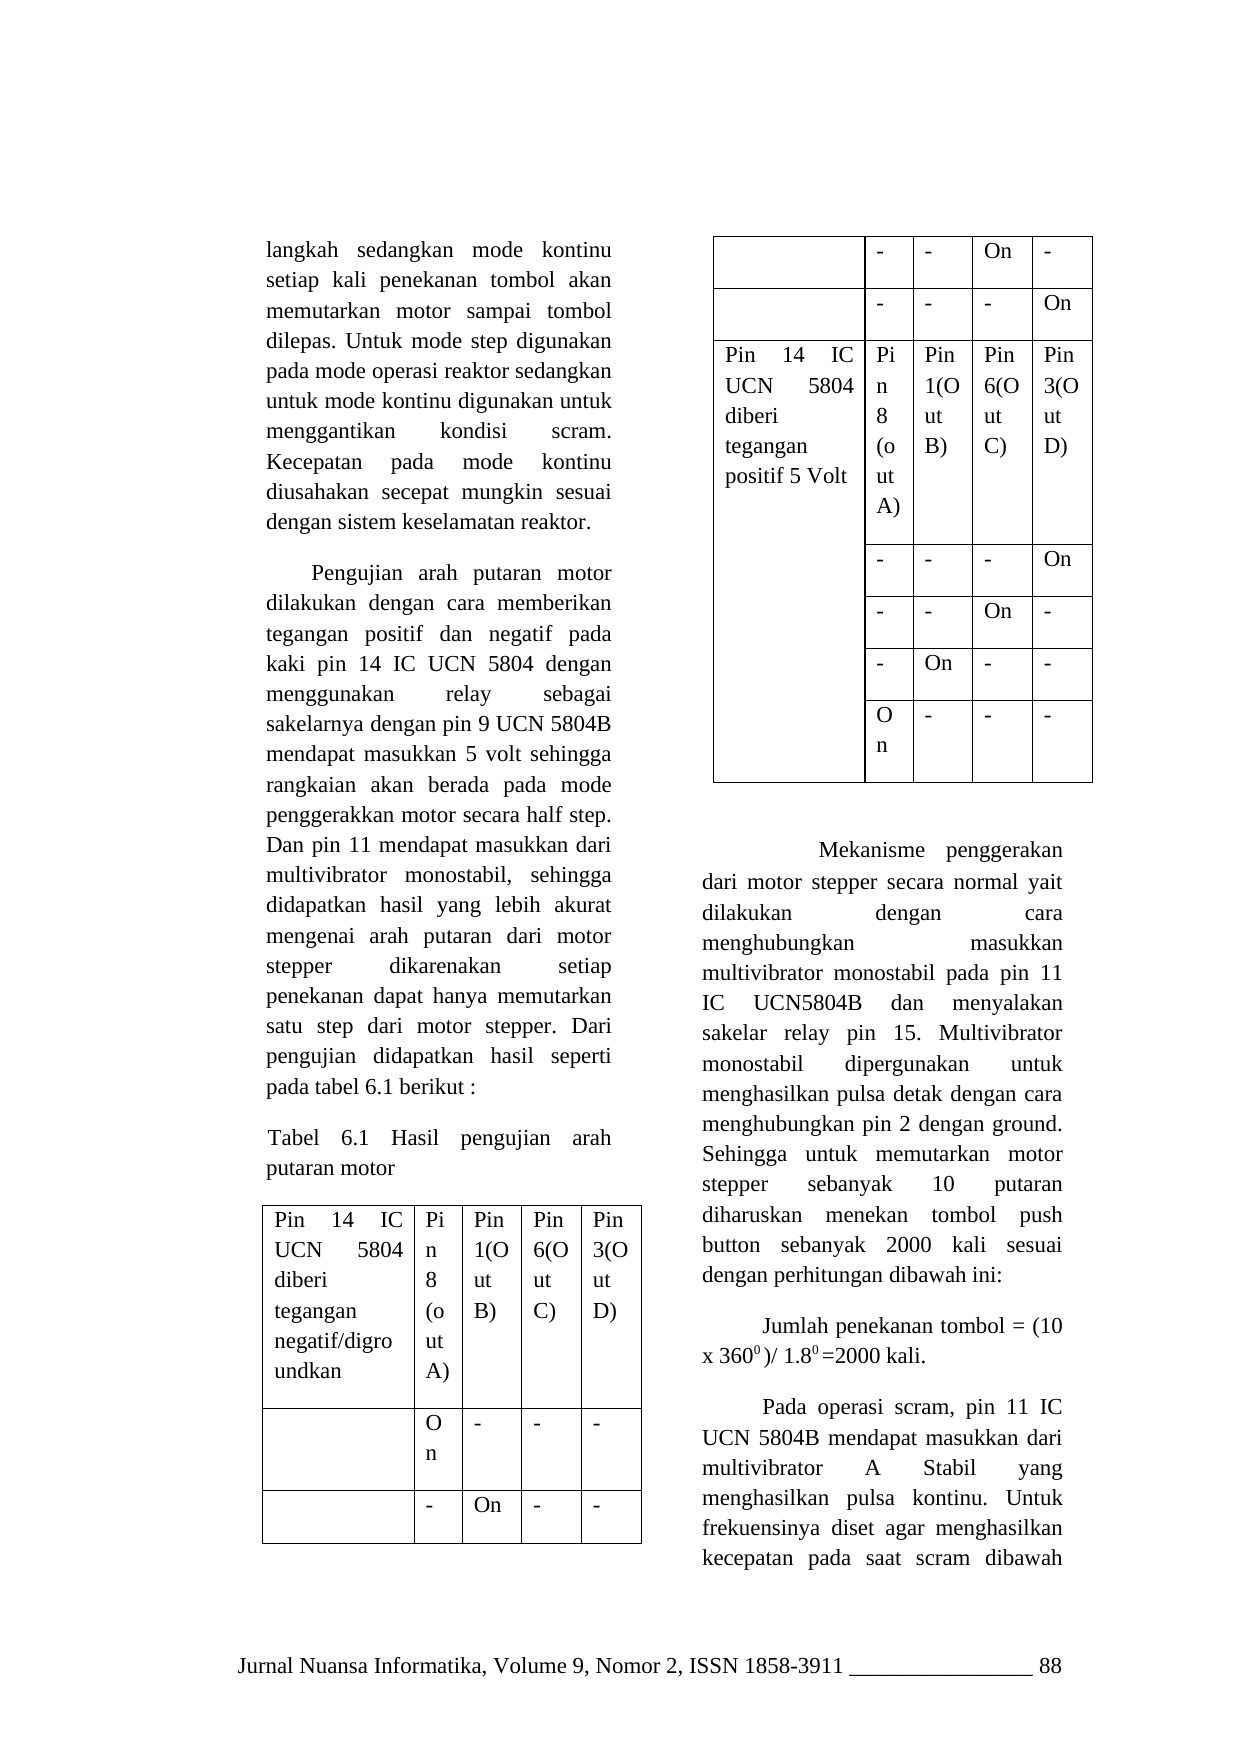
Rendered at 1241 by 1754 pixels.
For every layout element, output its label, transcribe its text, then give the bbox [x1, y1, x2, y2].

table_cell - [582, 1491, 641, 1542]
table_cell On [866, 701, 913, 782]
table_cell Pin 6(Out C) [973, 341, 1032, 543]
table_cell - [914, 289, 972, 340]
table_cell Pin 14 IC UCN 5804 diberi tegangan positif 5 Volt [714, 341, 864, 782]
table_cell - [866, 545, 913, 596]
table_cell On [1033, 545, 1092, 596]
table_cell - [914, 701, 972, 782]
table_cell Pin 8 (out A) [866, 341, 913, 543]
table_header Pin 1(Out B) [463, 1206, 521, 1408]
table_cell On [914, 649, 972, 700]
table_cell Pin 1(Out B) [914, 341, 972, 543]
text Jumlah penekanan tombol = (10 x 3600 )/ 1.80 =2000 kali. [702, 1312, 1063, 1369]
table_cell - [866, 237, 913, 288]
table_cell - [1033, 649, 1092, 700]
text Pengujian arah putaran motor dilakukan dengan cara memberikan tegangan positif dan negatif pada kaki pin 14 IC UCN 5804 dengan menggunakan relay sebagai sakelarnya dengan pin 9 UCN 5804B mendapat masukkan 5 volt sehingga rangkaian akan berada pada mode penggerakkan motor secara half step. Dan pin 11 mendapat masukkan dari multivibrator monostabil, sehingga didapatkan hasil yang lebih akurat mengenai arah putaran dari motor stepper dikarenakan setiap penekanan dapat hanya memutarkan satu step dari motor stepper. Dari pengujian didapatkan hasil seperti pada tabel 6.1 berikut : [266, 559, 612, 1099]
table_cell - [866, 597, 913, 648]
table_header Pin 6(Out C) [522, 1206, 581, 1408]
table_cell On [1033, 289, 1092, 340]
text Mekanisme penggerakan dari motor stepper secara normal yait dilakukan dengan cara menghubungkan masukkan multivibrator monostabil pada pin 11 IC UCN5804B dan menyalakan sakelar relay pin 15. Multivibrator monostabil dipergunakan untuk menghasilkan pulsa detak dengan cara menghubungkan pin 2 dengan ground. Sehingga untuk memutarkan motor stepper sebanyak 10 putaran diharuskan menekan tombol push button sebanyak 2000 kali sesuai dengan perhitungan dibawah ini: [702, 836, 1063, 1287]
table_cell - [914, 545, 972, 596]
table_cell - [415, 1491, 462, 1542]
table_cell - [866, 649, 913, 700]
text Tabel 6.1 Hasil pengujian arah putaran motor [266, 1124, 612, 1180]
table_cell - [1033, 701, 1092, 782]
table_cell - [914, 597, 972, 648]
table_cell - [463, 1409, 521, 1490]
table_cell - [582, 1409, 641, 1490]
table_cell - [522, 1491, 581, 1542]
table_cell [714, 289, 864, 340]
table_cell - [1033, 237, 1092, 288]
table_cell - [973, 649, 1032, 700]
table_cell - [973, 289, 1032, 340]
table_header Pin 14 IC UCN 5804 diberi tegangan negatif/digroundkan [263, 1206, 414, 1408]
table_cell Pin 3(Out D) [1033, 341, 1092, 543]
table_cell - [866, 289, 913, 340]
table_cell [263, 1491, 414, 1542]
table_cell [714, 237, 864, 288]
table_cell On [463, 1491, 521, 1542]
table_cell [263, 1409, 414, 1490]
table_cell - [914, 237, 972, 288]
table_cell On [415, 1409, 462, 1490]
table_cell - [973, 701, 1032, 782]
table_cell On [973, 237, 1032, 288]
table_cell - [1033, 597, 1092, 648]
table_cell - [973, 545, 1032, 596]
table_header Pin 8 (out A) [415, 1206, 462, 1408]
table_cell - [522, 1409, 581, 1490]
table_cell On [973, 597, 1032, 648]
table_header Pin 3(Out D) [582, 1206, 641, 1408]
